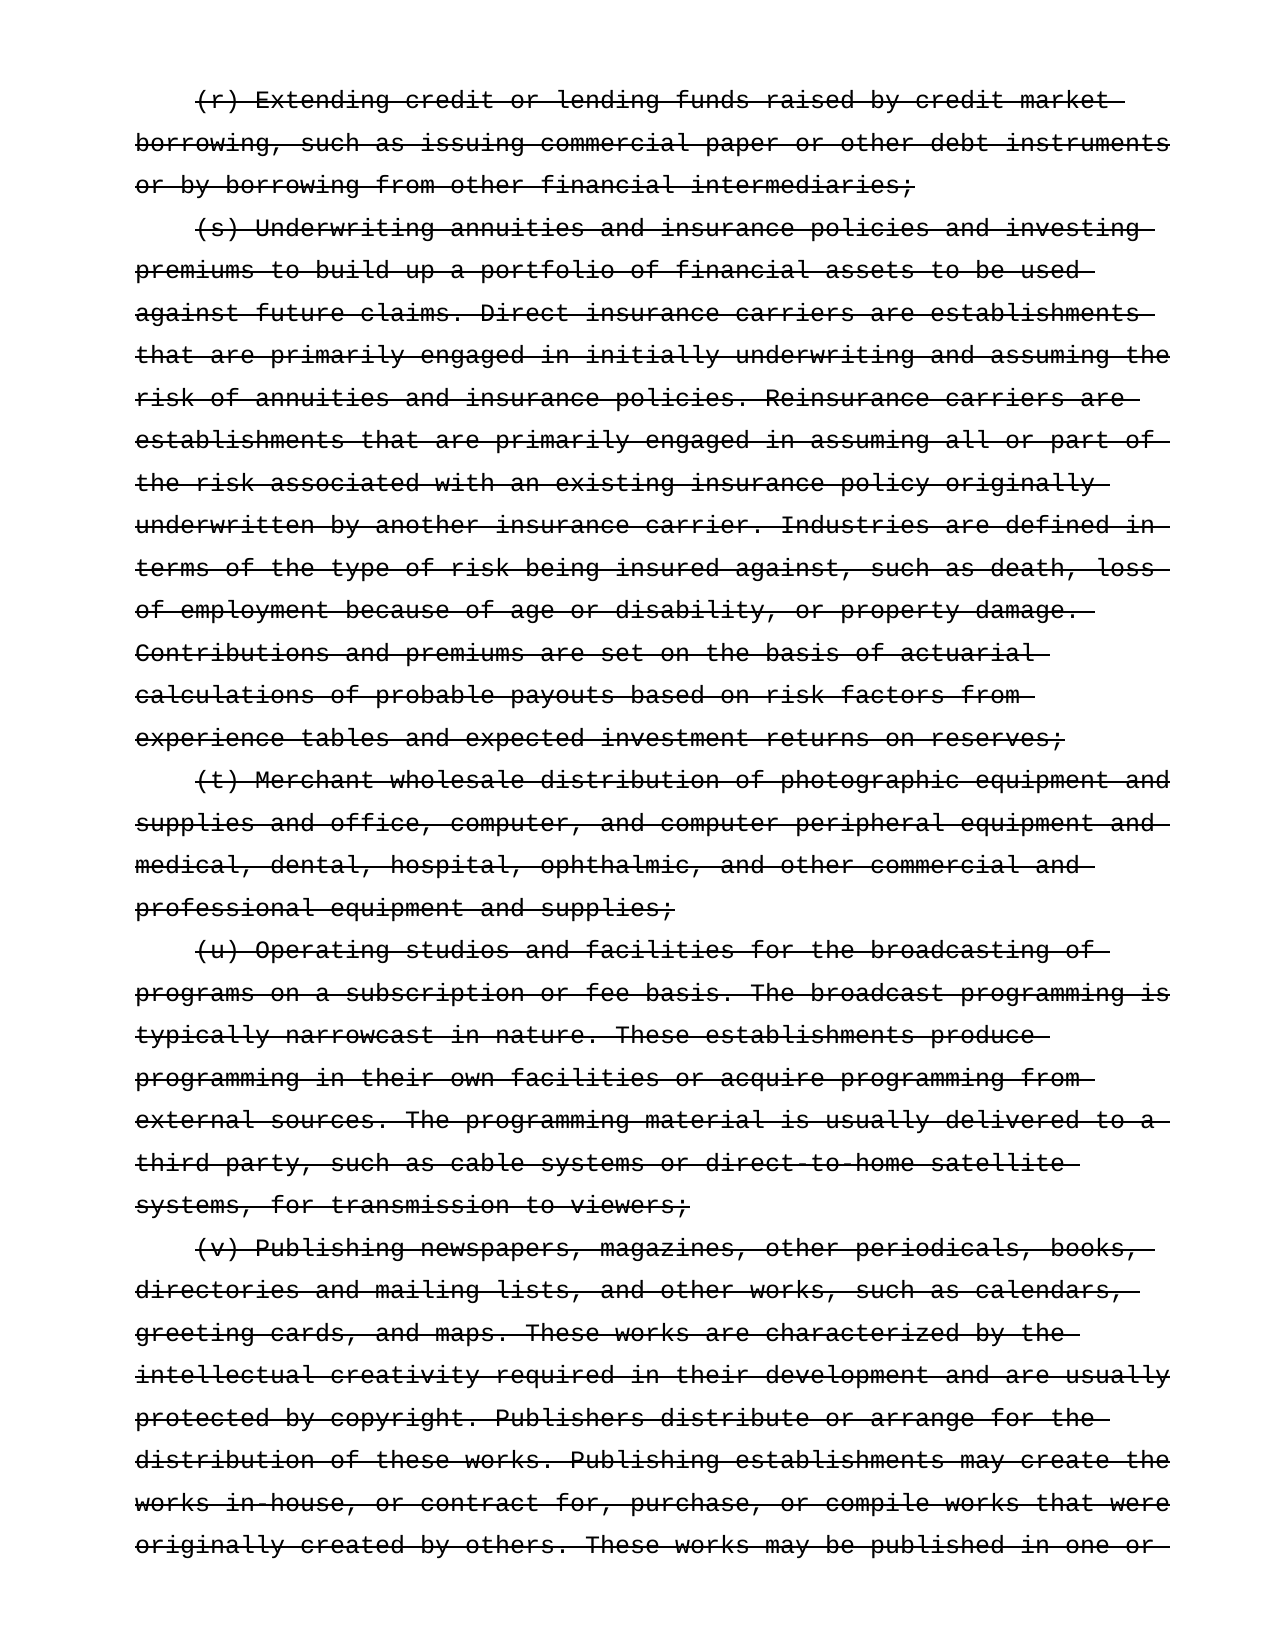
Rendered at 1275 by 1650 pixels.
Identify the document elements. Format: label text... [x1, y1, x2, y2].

text (s) Underwriting annuities and insurance policies and investing premiums to build up a portfolio of financial assets to be used against future claims. Direct insurance carriers are establishments that are primarily engaged in initially underwriting and assuming the risk of annuities and insurance policies. Reinsurance carriers are establishments that are primarily engaged in assuming all or part of the risk associated with an existing insurance policy originally underwritten by another insurance carrier. Industries are defined in terms of the type of risk being insured against, such as death, loss of employment because of age or disability, or property damage. Contributions and premiums are set on the basis of actuarial calculations of probable payouts based on risk factors from experience tables and expected investment returns on reserves; [135, 571, 1170, 755]
text (r) Extending credit or lending funds raised by credit market borrowing, such as issuing commercial paper or other debt instruments or by borrowing from other financial intermediaries; [135, 146, 1170, 202]
text (u) Operating studios and facilities for the broadcasting of programs on a subscription or fee basis. The broadcast programming is typically narrowcast in nature. These establishments produce programming in their own facilities or acquire programming from external sources. The programming material is usually delivered to a third party, such as cable systems or direct-to-home satellite systems, for transmission to viewers; [135, 925, 1170, 994]
text (s) Underwriting annuities and insurance policies and investing premiums to build up a portfolio of financial assets to be used against future claims. Direct insurance carriers are establishments that are primarily engaged in initially underwriting and assuming the risk of annuities and insurance policies. Reinsurance carriers are establishments that are primarily engaged in assuming all or part of the risk associated with an existing insurance policy originally underwritten by another insurance carrier. Industries are defined in terms of the type of risk being insured against, such as death, loss of employment because of age or disability, or property damage. Contributions and premiums are set on the basis of actuarial calculations of probable payouts based on risk factors from experience tables and expected investment returns on reserves; [135, 202, 1170, 356]
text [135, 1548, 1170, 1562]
text (u) Operating studios and facilities for the broadcasting of programs on a subscription or fee basis. The broadcast programming is typically narrowcast in nature. These establishments produce programming in their own facilities or acquire programming from external sources. The programming material is usually delivered to a third party, such as cable systems or direct-to-home satellite systems, for transmission to viewers; [135, 996, 1170, 1121]
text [135, 1506, 1170, 1546]
text (u) Operating studios and facilities for the broadcasting of programs on a subscription or fee basis. The broadcast programming is typically narrowcast in nature. These establishments produce programming in their own facilities or acquire programming from external sources. The programming material is usually delivered to a third party, such as cable systems or direct-to-home satellite systems, for transmission to viewers; [135, 1123, 1170, 1222]
text (t) Merchant wholesale distribution of photographic equipment and supplies and office, computer, and computer peripheral equipment and medical, dental, hospital, ophthalmic, and other commercial and professional equipment and supplies; [135, 755, 1170, 824]
text (s) Underwriting annuities and insurance policies and investing premiums to build up a portfolio of financial assets to be used against future claims. Direct insurance carriers are establishments that are primarily engaged in initially underwriting and assuming the risk of annuities and insurance policies. Reinsurance carriers are establishments that are primarily engaged in assuming all or part of the risk associated with an existing insurance policy originally underwritten by another insurance carrier. Industries are defined in terms of the type of risk being insured against, such as death, loss of employment because of age or disability, or property damage. Contributions and premiums are set on the basis of actuarial calculations of probable payouts based on risk factors from experience tables and expected investment returns on reserves; [135, 443, 1170, 526]
text (r) Extending credit or lending funds raised by credit market borrowing, such as issuing commercial paper or other debt instruments or by borrowing from other financial intermediaries; [135, 75, 1170, 144]
text (t) Merchant wholesale distribution of photographic equipment and supplies and office, computer, and computer peripheral equipment and medical, dental, hospital, ophthalmic, and other commercial and professional equipment and supplies; [135, 826, 1170, 925]
text (s) Underwriting annuities and insurance policies and investing premiums to build up a portfolio of financial assets to be used against future claims. Direct insurance carriers are establishments that are primarily engaged in initially underwriting and assuming the risk of annuities and insurance policies. Reinsurance carriers are establishments that are primarily engaged in assuming all or part of the risk associated with an existing insurance policy originally underwritten by another insurance carrier. Industries are defined in terms of the type of risk being insured against, such as death, loss of employment because of age or disability, or property damage. Contributions and premiums are set on the basis of actuarial calculations of probable payouts based on risk factors from experience tables and expected investment returns on reserves; [135, 358, 1170, 441]
